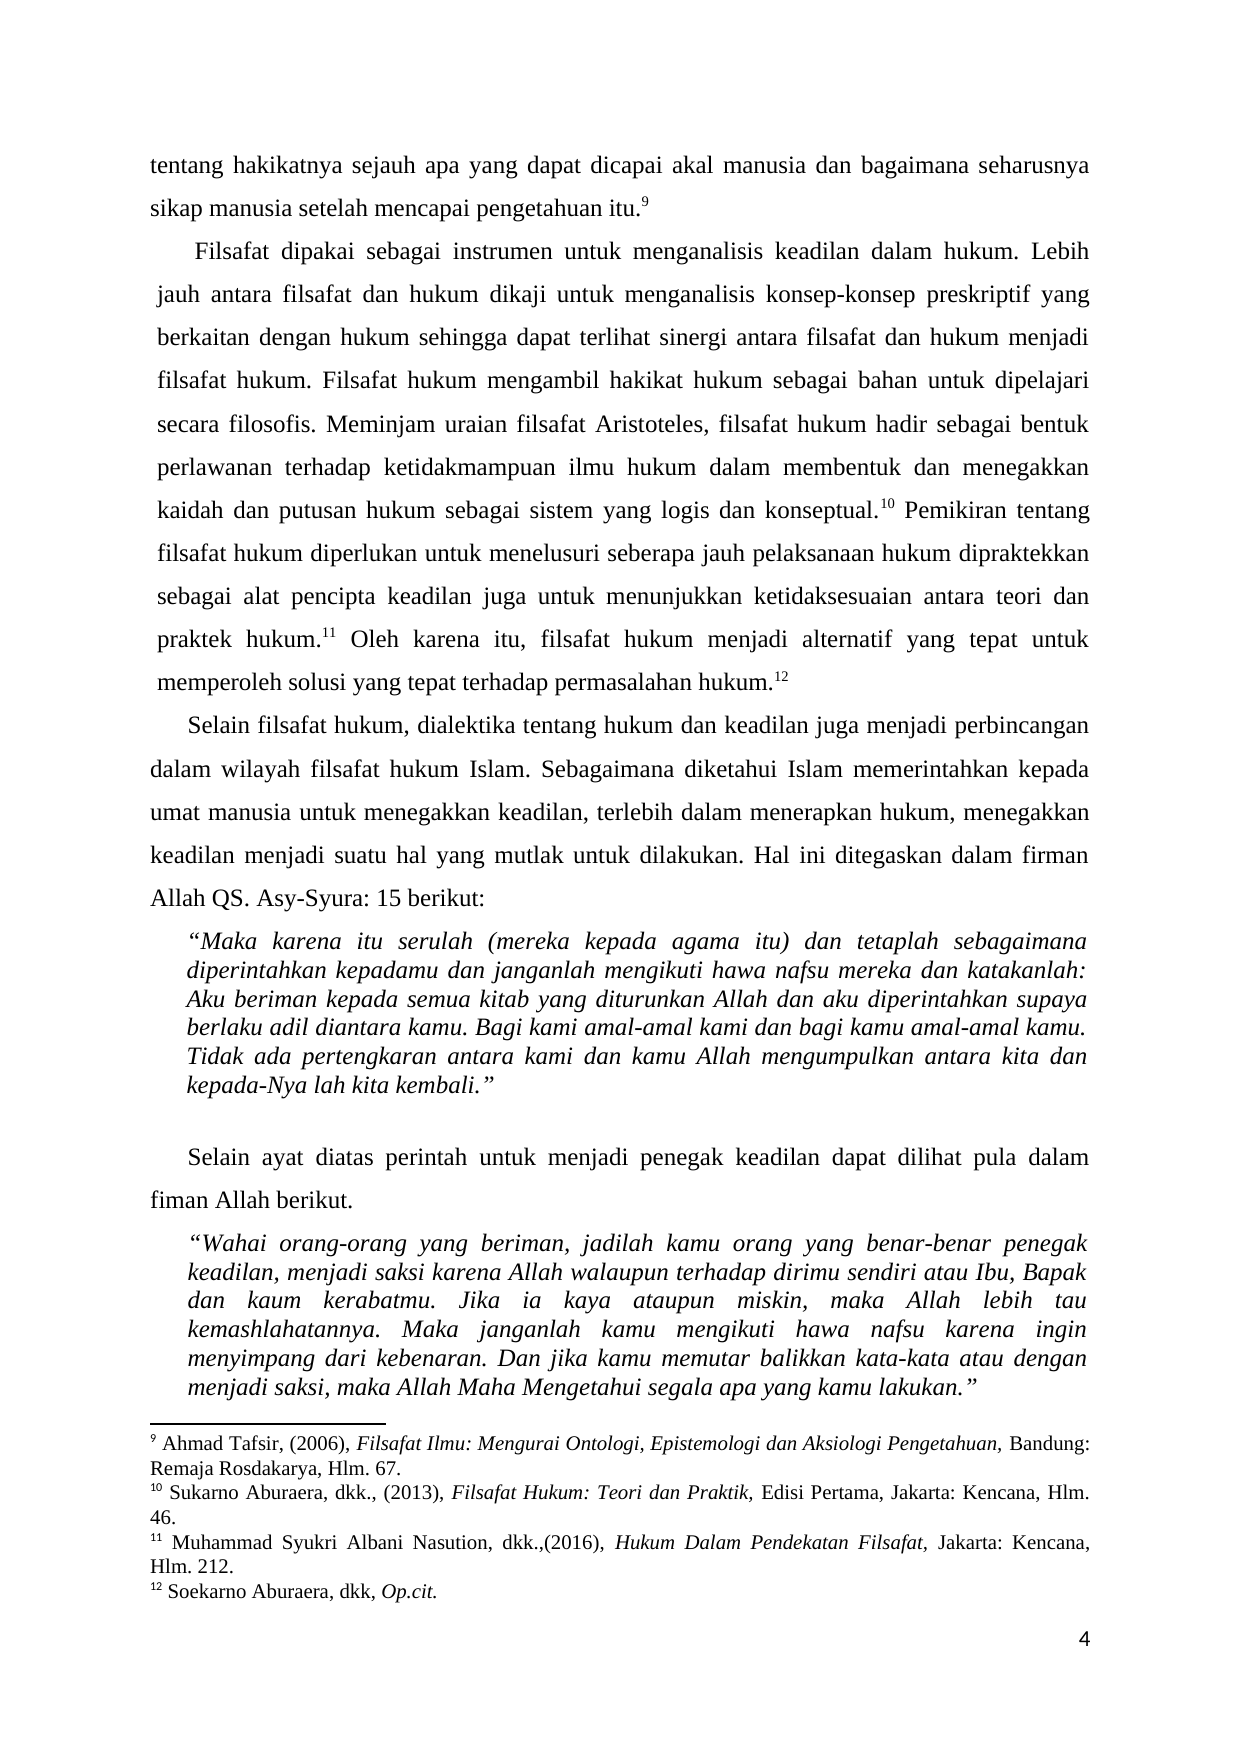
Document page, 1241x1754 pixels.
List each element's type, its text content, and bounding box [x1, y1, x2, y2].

list Filsafat dipakai sebagai instrumen untuk menganalisis keadilan dalam hukum. Lebih jauh antara filsafat dan hukum dikaji untuk menganalisis konsep-konsep preskriptif yang berkaitan dengan hukum sehingga dapat terlihat sinergi antara filsafat dan hukum menjadi filsafat hukum. Filsafat hukum mengambil hakikat hukum sebagai bahan untuk dipelajari secara filosofis. Meminjam uraian filsafat Aristoteles, filsafat hukum hadir sebagai bentuk perlawanan terhadap ketidakmampuan ilmu hukum dalam membentuk dan menegakkan kaidah dan putusan hukum sebagai sistem yang logis dan konseptual. Pemikiran tentang filsafat hukum diperlukan untuk menelusuri seberapa jauh pelaksanaan hukum dipraktekkan sebagai alat pencipta keadilan juga untuk menunjukkan ketidaksesuaian antara teori dan praktek hukum. Oleh karena itu, filsafat hukum menjadi alternatif yang tepat untuk memperoleh solusi yang tepat terhadap permasalahan hukum. [157, 236, 1090, 696]
list “Wahai orang-orang yang beriman, jadilah kamu orang yang benar-benar penegak keadilan, menjadi saksi karena Allah walaupun terhadap dirimu sendiri atau Ibu, Bapak dan kaum kerabatmu. Jika ia kaya ataupun miskin, maka Allah lebih tau kemashlahatannya. Maka janganlah kamu mengikuti hawa nafsu karena ingin menyimpang dari kebenaran. Dan jika kamu memutar balikkan kata-kata atau dengan menjadi saksi, maka Allah Maha Mengetahui segala apa yang kamu lakukan.” [187, 1228, 1090, 1401]
list Selain filsafat hukum, dialektika tentang hukum dan keadilan juga menjadi perbincangan dalam wilayah filsafat hukum Islam. Sebagaimana diketahui Islam memerintahkan kepada umat manusia untuk menegakkan keadilan, terlebih dalam menerapkan hukum, menegakkan keadilan menjadi suatu hal yang mutlak untuk dilakukan. Hal ini ditegaskan dalam firman Allah QS. Asy-Syura: 15 berikut: [150, 711, 1090, 912]
list Selain ayat diatas perintah untuk menjadi penegak keadilan dapat dilihat pula dalam fiman Allah berikut. [150, 1142, 1090, 1214]
text “Maka karena itu serulah (mereka kepada agama itu) dan tetaplah sebagaimana diperintahkan kepadamu dan janganlah mengikuti hawa nafsu mereka dan katakanlah: Aku beriman kepada semua kitab yang diturunkan Allah dan aku diperintahkan supaya berlaku adil diantara kamu. Bagi kami amal-amal kami dan bagi kamu amal-amal kamu. Tidak ada pertengkaran antara kami dan kamu Allah mengumpulkan antara kita dan kepada-Nya lah kita kembali.” [186, 926, 1090, 1099]
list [150, 150, 1090, 222]
